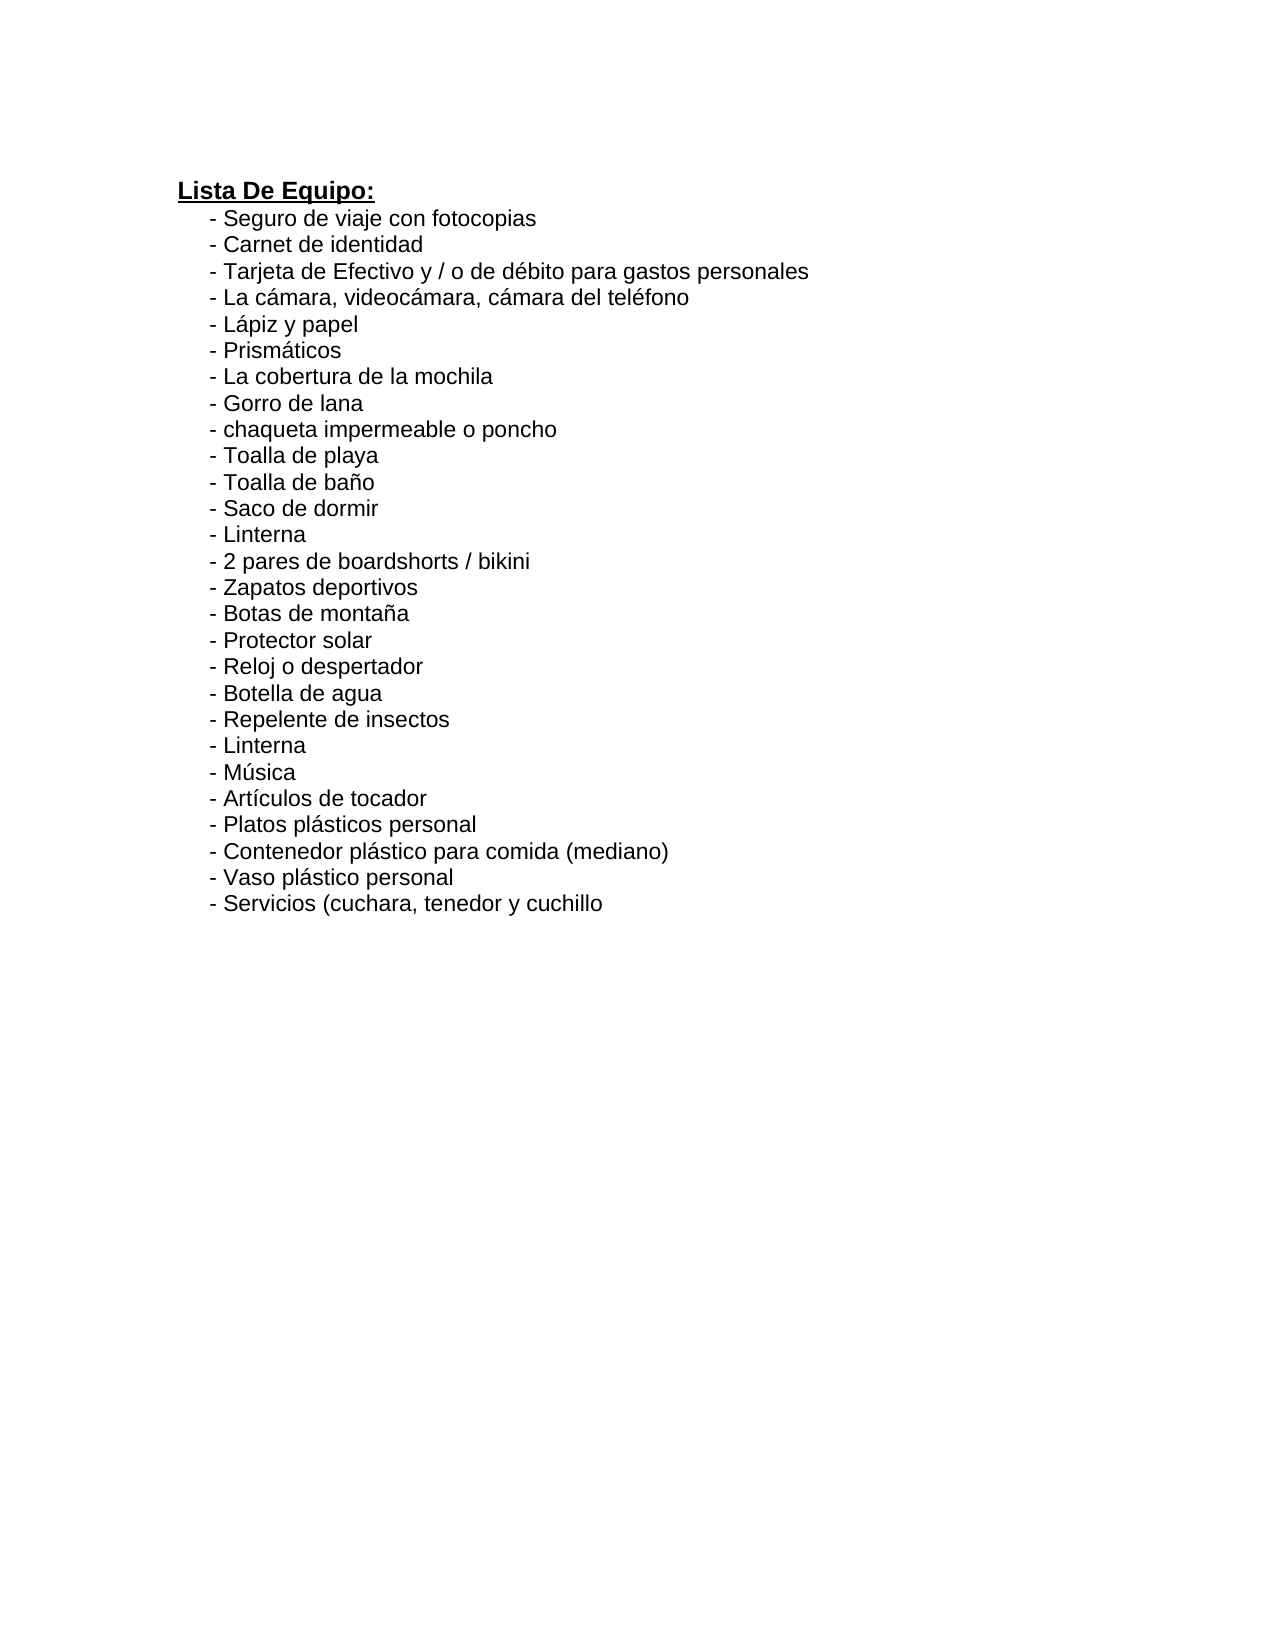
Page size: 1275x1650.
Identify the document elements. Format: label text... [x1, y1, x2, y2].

text - Lápiz y papel [177, 311, 1098, 337]
text - Botella de agua [177, 679, 1098, 706]
text - Platos plásticos personal [177, 811, 1098, 838]
text - La cobertura de la mochila [177, 363, 1098, 389]
text - La cámara, videocámara, cámara del teléfono [177, 284, 1098, 311]
text - Saco de dormir [177, 495, 1098, 521]
text - chaqueta impermeable o poncho [177, 416, 1098, 442]
text - Prismáticos [177, 337, 1098, 363]
text - Servicios (cuchara, tenedor y cuchillo [177, 890, 1098, 917]
text - Toalla de playa [177, 442, 1098, 469]
text - 2 pares de boardshorts / bikini [177, 548, 1098, 574]
text - Tarjeta de Efectivo y / o de débito para gastos personales [177, 258, 1098, 284]
text - Botas de montaña [177, 600, 1098, 627]
text - Contenedor plástico para comida (mediano) [177, 838, 1098, 864]
text - Protector solar [177, 627, 1098, 653]
text - Linterna [177, 732, 1098, 758]
text - Música [177, 758, 1098, 785]
text - Repelente de insectos [177, 706, 1098, 732]
text - Gorro de lana [177, 389, 1098, 416]
text Lista De Equipo: [177, 176, 1098, 205]
text - Linterna [177, 521, 1098, 548]
text - Reloj o despertador [177, 653, 1098, 679]
text - Artículos de tocador [177, 785, 1098, 811]
text - Carnet de identidad [177, 231, 1098, 258]
text - Seguro de viaje con fotocopias [177, 205, 1098, 231]
text - Toalla de baño [177, 469, 1098, 495]
text - Vaso plástico personal [177, 864, 1098, 890]
text - Zapatos deportivos [177, 574, 1098, 600]
